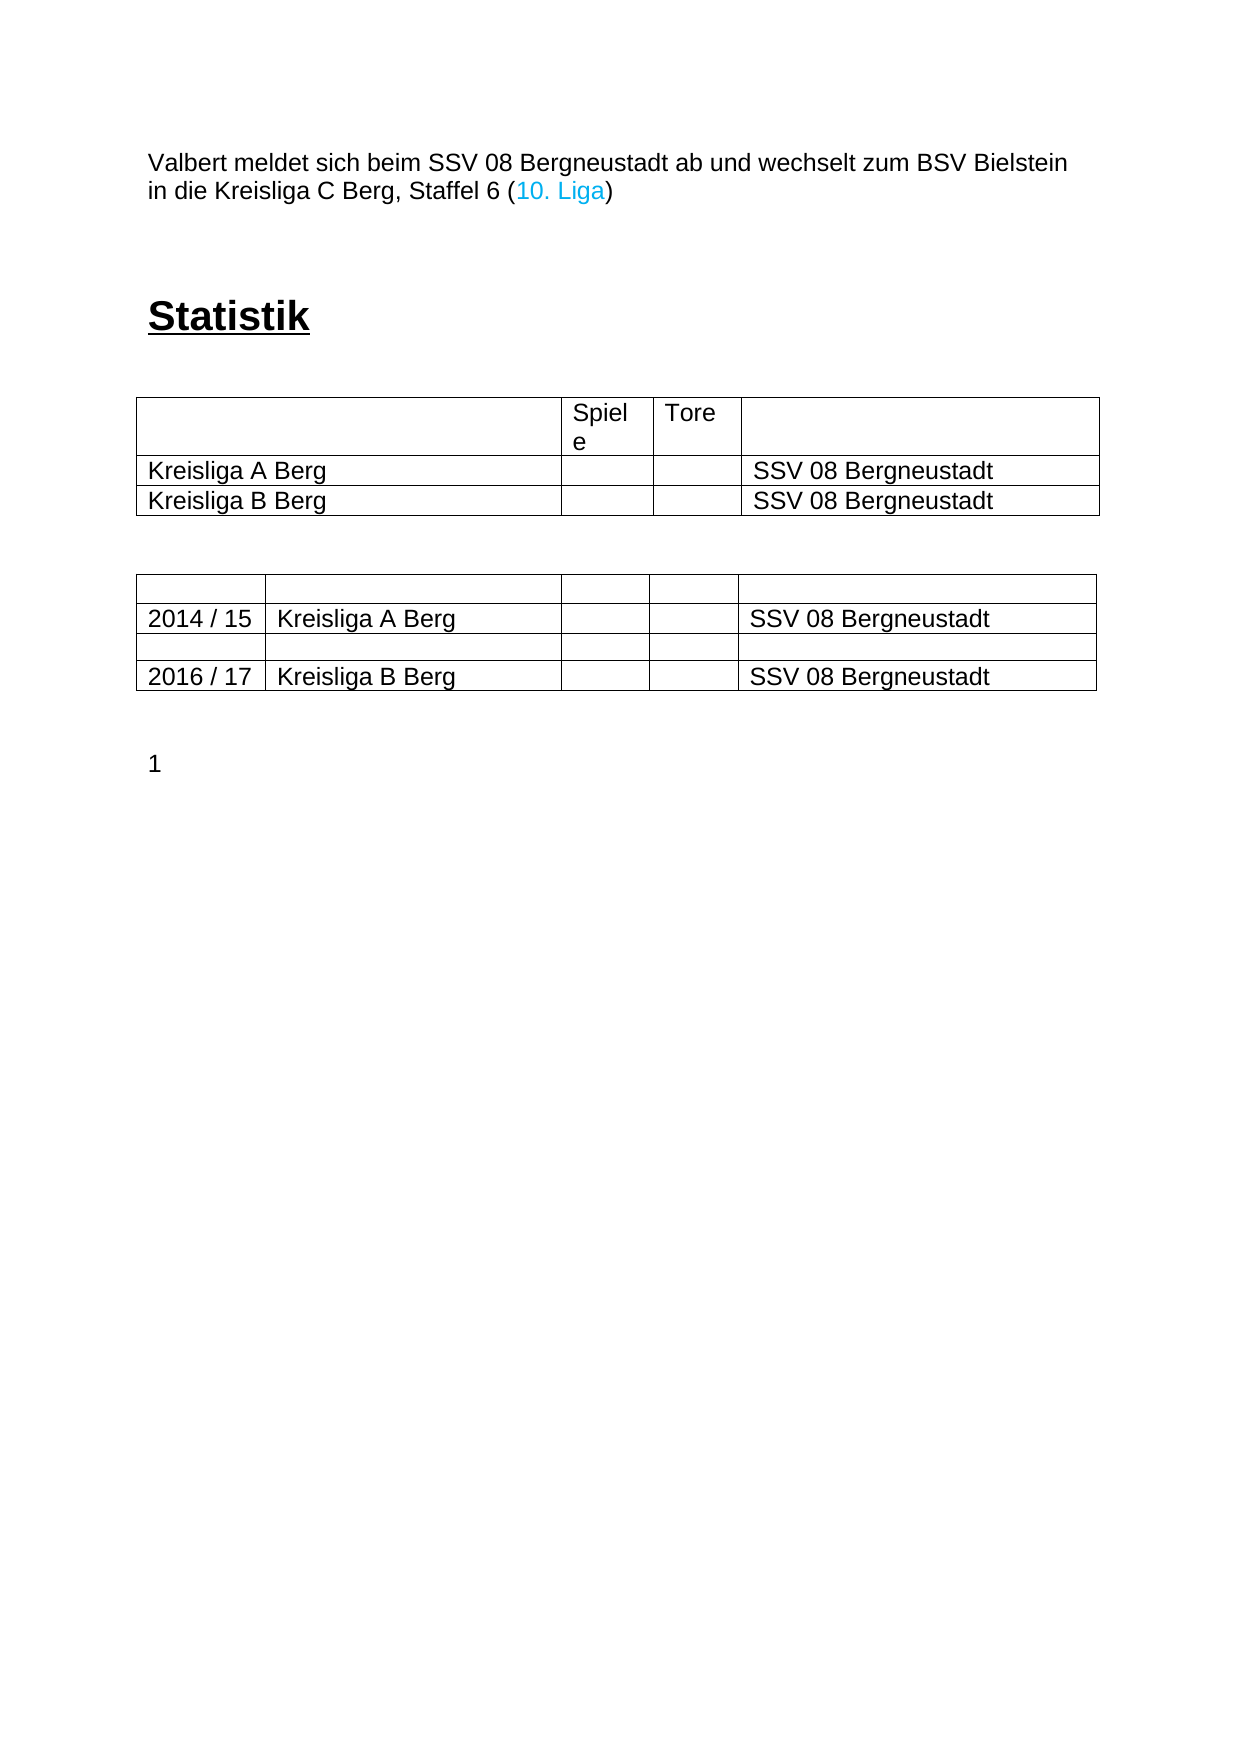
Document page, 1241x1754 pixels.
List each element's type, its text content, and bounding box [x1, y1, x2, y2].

table_header [650, 575, 738, 603]
table_cell [650, 604, 738, 633]
table_header [742, 398, 1099, 455]
table_cell [650, 661, 738, 690]
table_cell Kreisliga B Berg [266, 661, 561, 690]
table_header [562, 575, 649, 603]
table_cell [562, 456, 653, 485]
text 1 [148, 749, 1093, 777]
table_cell [739, 634, 1096, 660]
table_cell SSV 08 Bergneustadt [739, 604, 1096, 633]
text Valbert meldet sich beim SSV 08 Bergneustadt ab und wechselt zum BSV Bielstein in die Kreisliga C Berg, Staffel 6 (10. Liga) [148, 148, 1093, 205]
table_header [137, 575, 265, 603]
table_cell [266, 634, 561, 660]
table_cell 2016 / 17 [137, 661, 265, 690]
table_header [739, 575, 1096, 603]
table_header Spiele [562, 398, 653, 455]
table_cell [650, 634, 738, 660]
table_cell [562, 661, 649, 690]
table_cell SSV 08 Bergneustadt [742, 456, 1099, 485]
table_header [266, 575, 561, 603]
table_cell SSV 08 Bergneustadt [742, 486, 1099, 515]
table_cell Kreisliga B Berg [137, 486, 561, 515]
table_cell [654, 456, 741, 485]
table_cell Kreisliga A Berg [266, 604, 561, 633]
table_cell [562, 604, 649, 633]
table_cell [654, 486, 741, 515]
table_header Tore [654, 398, 741, 455]
table_cell SSV 08 Bergneustadt [739, 661, 1096, 690]
table_cell [562, 486, 653, 515]
table_cell [562, 634, 649, 660]
table_cell 2014 / 15 [137, 604, 265, 633]
text Statistik [148, 291, 1093, 339]
table_cell Kreisliga A Berg [137, 456, 561, 485]
table_cell [137, 634, 265, 660]
table_header [137, 398, 561, 455]
